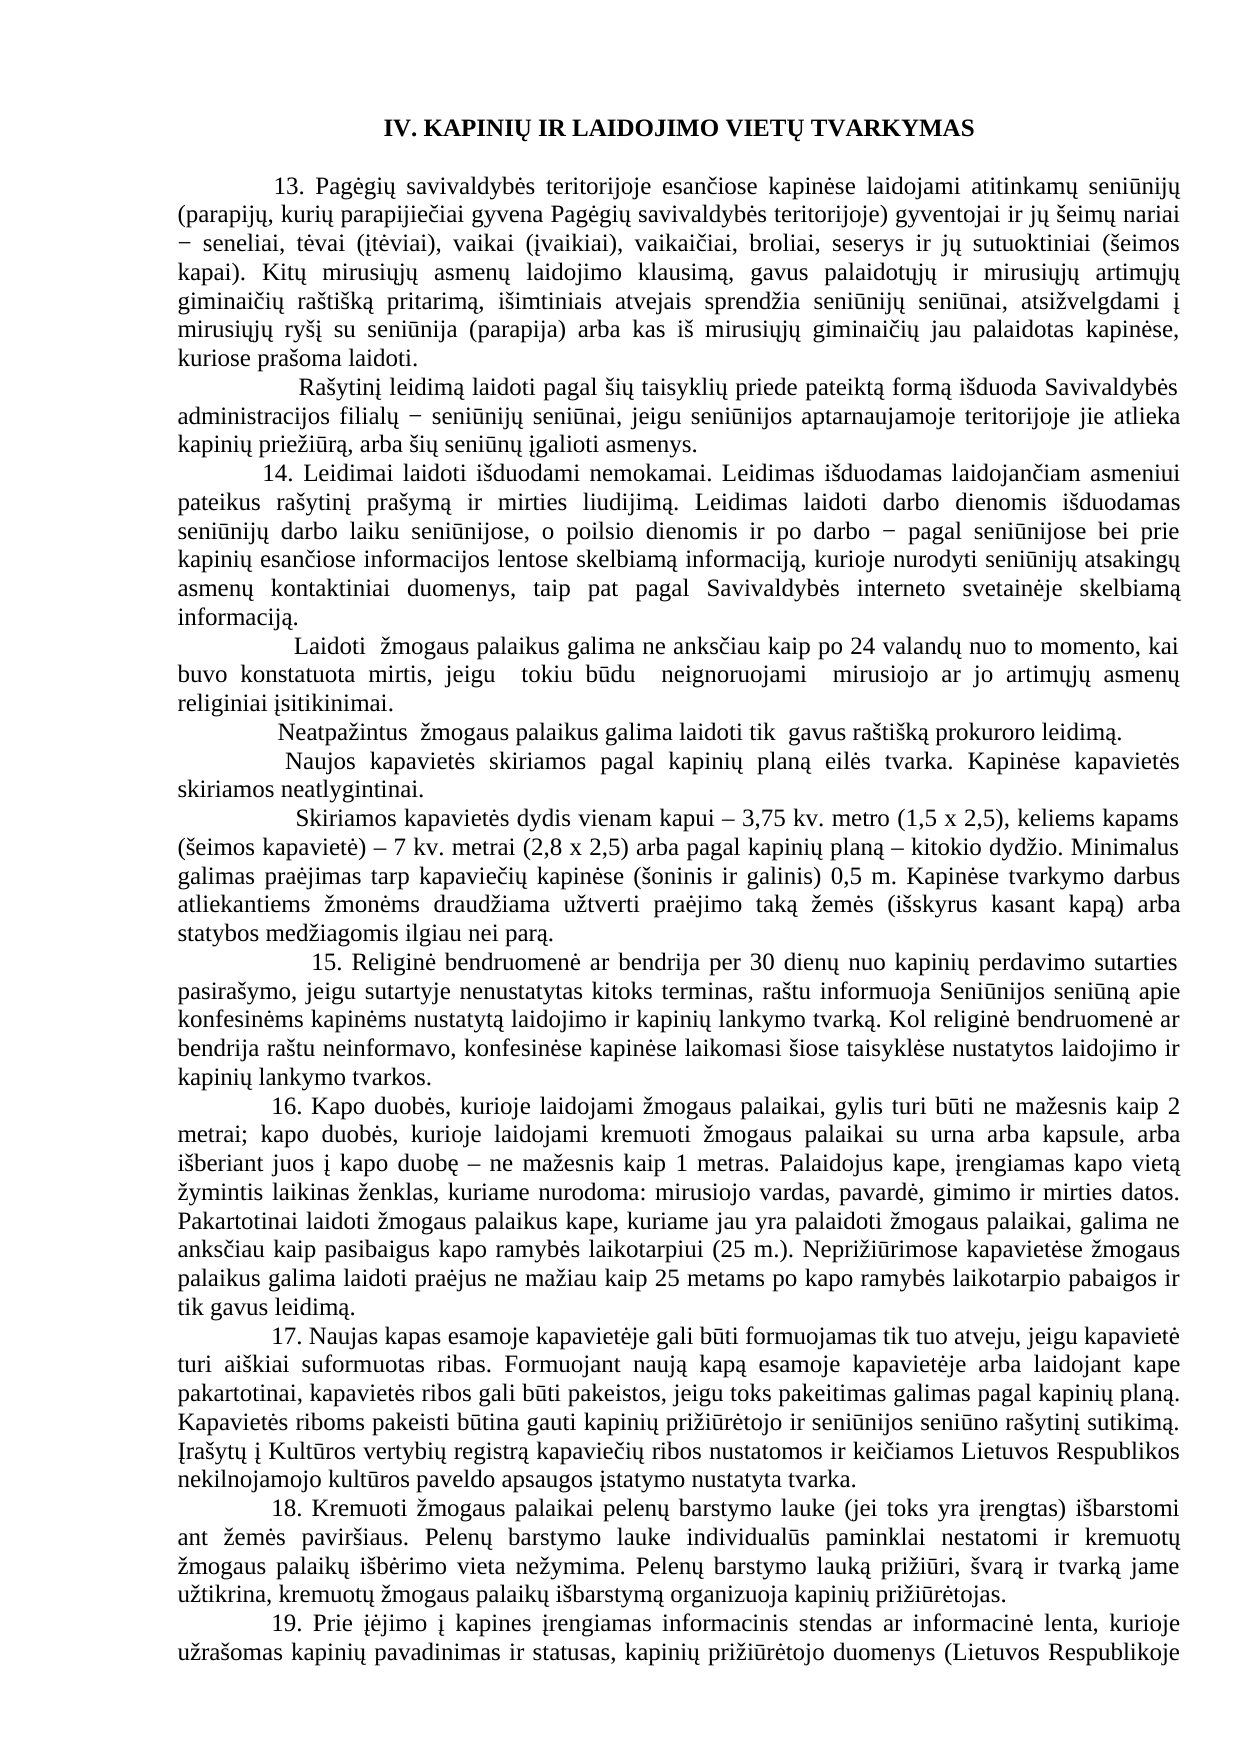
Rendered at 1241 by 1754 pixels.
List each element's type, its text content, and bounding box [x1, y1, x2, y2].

text 18. Kremuoti žmogaus palaikai pelenų barstymo lauke (jei toks yra įrengtas) išbarstomi ant žemės paviršiaus. Pelenų barstymo lauke individualūs paminklai nestatomi ir kremuotų žmogaus palaikų išbėrimo vieta nežymima. Pelenų barstymo lauką prižiūri, švarą ir tvarką jame užtikrina, kremuotų žmogaus palaikų išbarstymą organizuoja kapinių prižiūrėtojas. [177, 1493, 1181, 1608]
text 14. Leidimai laidoti išduodami nemokamai. Leidimas išduodamas laidojančiam asmeniui pateikus rašytinį prašymą ir mirties liudijimą. Leidimas laidoti darbo dienomis išduodamas seniūnijų darbo laiku seniūnijose, o poilsio dienomis ir po darbo − pagal seniūnijose bei prie kapinių esančiose informacijos lentose skelbiamą informaciją, kurioje nurodyti seniūnijų atsakingų asmenų kontaktiniai duomenys, taip pat pagal Savivaldybės interneto svetainėje skelbiamą informaciją. [177, 458, 1181, 631]
text 17. Naujas kapas esamoje kapavietėje gali būti formuojamas tik tuo atveju, jeigu kapavietė turi aiškiai suformuotas ribas. Formuojant naują kapą esamoje kapavietėje arba laidojant kape pakartotinai, kapavietės ribos gali būti pakeistos, jeigu toks pakeitimas galimas pagal kapinių planą. Kapavietės riboms pakeisti būtina gauti kapinių prižiūrėtojo ir seniūnijos seniūno rašytinį sutikimą. Įrašytų į Kultūros vertybių registrą kapaviečių ribos nustatomos ir keičiamos Lietuvos Respublikos nekilnojamojo kultūros paveldo apsaugos įstatymo nustatyta tvarka. [177, 1321, 1181, 1493]
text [177, 1608, 1181, 1666]
text 15. Religinė bendruomenė ar bendrija per 30 dienų nuo kapinių perdavimo sutarties pasirašymo, jeigu sutartyje nenustatytas kitoks terminas, raštu informuoja Seniūnijos seniūną apie konfesinėms kapinėms nustatytą laidojimo ir kapinių lankymo tvarką. Kol religinė bendruomenė ar bendrija raštu neinformavo, konfesinėse kapinėse laikomasi šiose taisyklėse nustatytos laidojimo ir kapinių lankymo tvarkos. [177, 947, 1181, 1091]
text Rašytinį leidimą laidoti pagal šių taisyklių priede pateiktą formą išduoda Savivaldybės administracijos filialų − seniūnijų seniūnai, jeigu seniūnijos aptarnaujamoje teritorijoje jie atlieka kapinių priežiūrą, arba šių seniūnų įgalioti asmenys. [177, 372, 1181, 458]
text 16. Kapo duobės, kurioje laidojami žmogaus palaikai, gylis turi būti ne mažesnis kaip 2 metrai; kapo duobės, kurioje laidojami kremuoti žmogaus palaikai su urna arba kapsule, arba išberiant juos į kapo duobę – ne mažesnis kaip 1 metras. Palaidojus kape, įrengiamas kapo vietą žymintis laikinas ženklas, kuriame nurodoma: mirusiojo vardas, pavardė, gimimo ir mirties datos. Pakartotinai laidoti žmogaus palaikus kape, kuriame jau yra palaidoti žmogaus palaikai, galima ne anksčiau kaip pasibaigus kapo ramybės laikotarpiui (25 m.). Neprižiūrimose kapavietėse žmogaus palaikus galima laidoti praėjus ne mažiau kaip 25 metams po kapo ramybės laikotarpio pabaigos ir tik gavus leidimą. [177, 1091, 1181, 1321]
text Naujos kapavietės skiriamos pagal kapinių planą eilės tvarka. Kapinėse kapavietės skiriamos neatlygintinai. [177, 746, 1181, 803]
text Neatpažintus žmogaus palaikus galima laidoti tik gavus raštišką prokuroro leidimą. [177, 717, 1181, 746]
text Laidoti žmogaus palaikus galima ne anksčiau kaip po 24 valandų nuo to momento, kai buvo konstatuota mirtis, jeigu tokiu būdu neignoruojami mirusiojo ar jo artimųjų asmenų religiniai įsitikinimai. [177, 631, 1181, 717]
text Skiriamos kapavietės dydis vienam kapui – 3,75 kv. metro (1,5 x 2,5), keliems kapams (šeimos kapavietė) – 7 kv. metrai (2,8 x 2,5) arba pagal kapinių planą – kitokio dydžio. Minimalus galimas praėjimas tarp kapaviečių kapinėse (šoninis ir galinis) 0,5 m. Kapinėse tvarkymo darbus atliekantiems žmonėms draudžiama užtverti praėjimo taką žemės (išskyrus kasant kapą) arba statybos medžiagomis ilgiau nei parą. [177, 803, 1181, 947]
text 13. Pagėgių savivaldybės teritorijoje esančiose kapinėse laidojami atitinkamų seniūnijų (parapijų, kurių parapijiečiai gyvena Pagėgių savivaldybės teritorijoje) gyventojai ir jų šeimų nariai − seneliai, tėvai (įtėviai), vaikai (įvaikiai), vaikaičiai, broliai, seserys ir jų sutuoktiniai (šeimos kapai). Kitų mirusiųjų asmenų laidojimo klausimą, gavus palaidotųjų ir mirusiųjų artimųjų giminaičių raštišką pritarimą, išimtiniais atvejais sprendžia seniūnijų seniūnai, atsižvelgdami į mirusiųjų ryšį su seniūnija (parapija) arba kas iš mirusiųjų giminaičių jau palaidotas kapinėse, kuriose prašoma laidoti. [177, 171, 1181, 372]
text IV. KAPINIŲ IR LAIDOJIMO VIETŲ TVARKYMAS [177, 113, 1181, 142]
